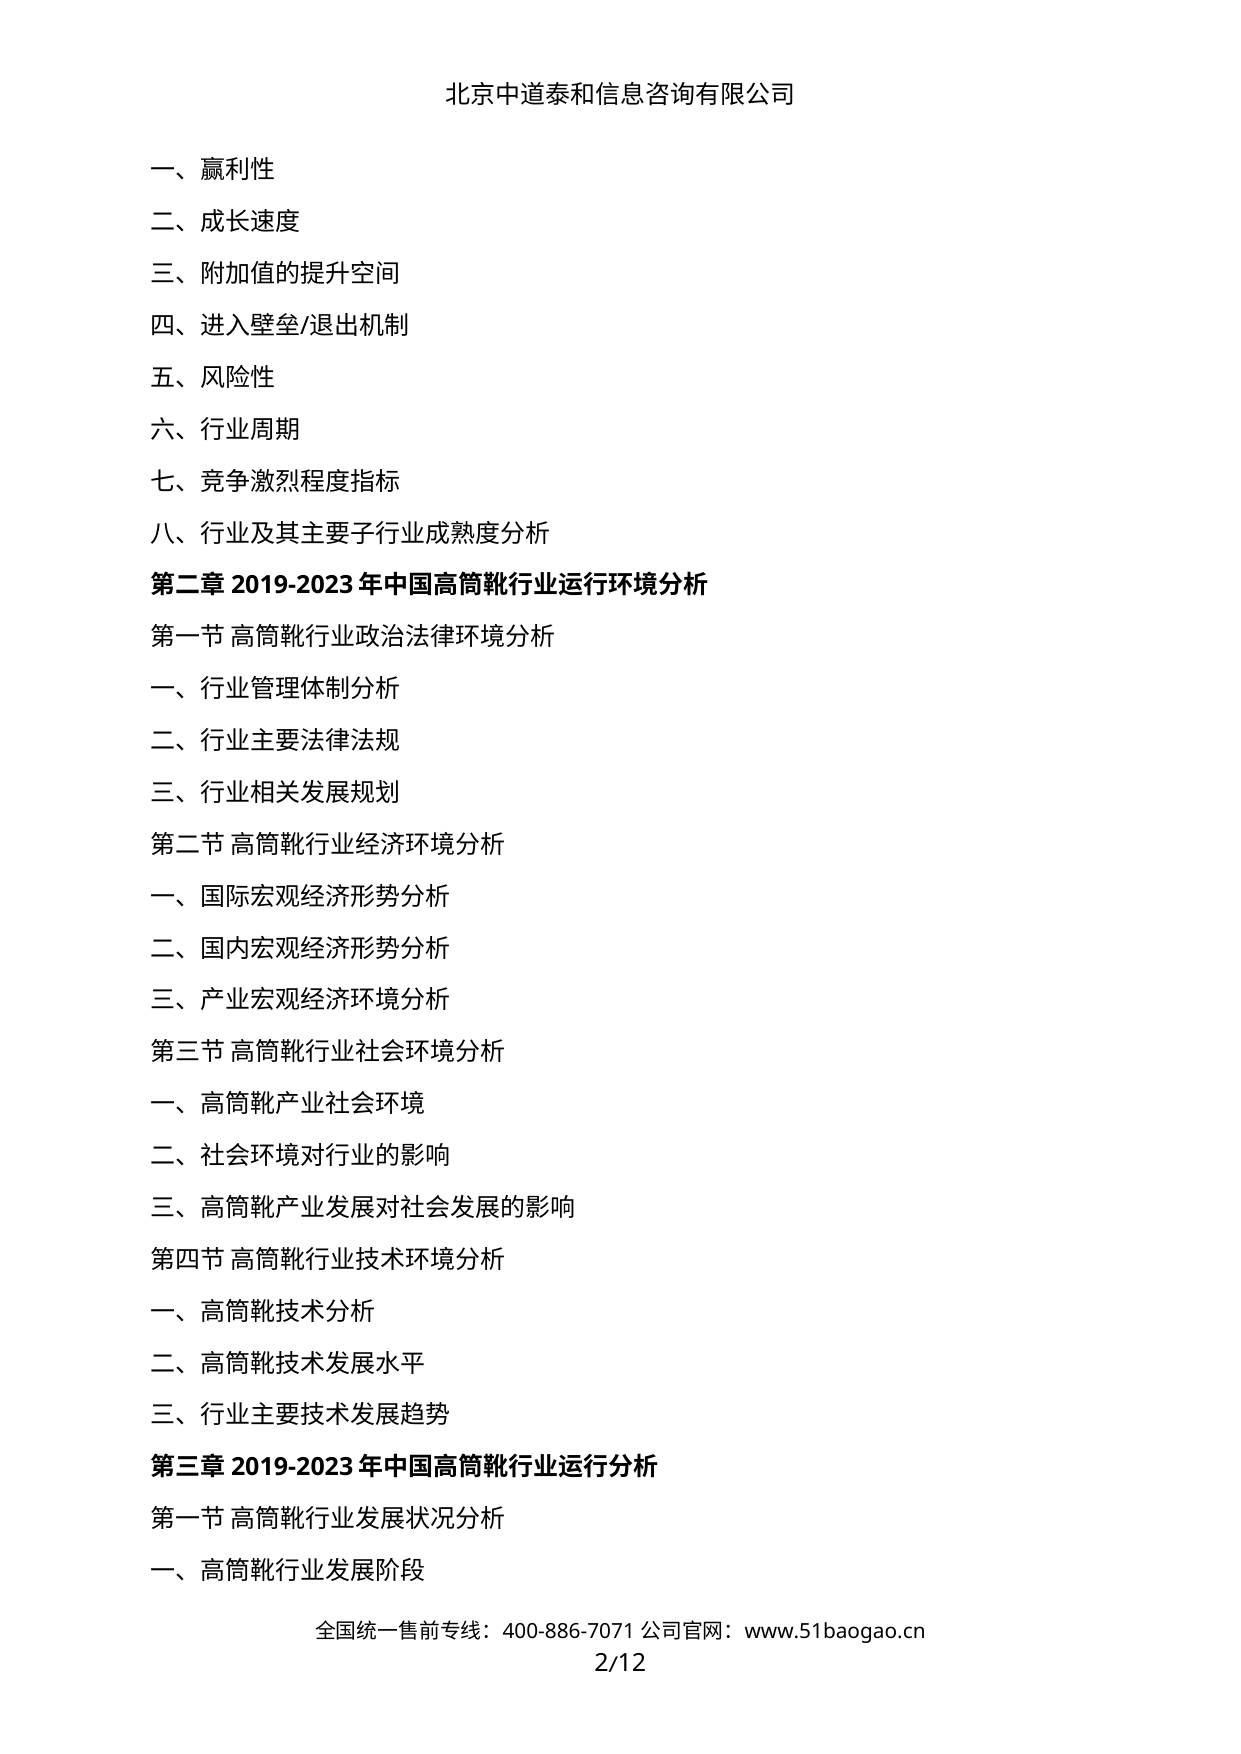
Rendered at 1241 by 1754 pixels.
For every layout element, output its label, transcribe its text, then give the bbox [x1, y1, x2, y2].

text 二、行业主要法律法规 [150, 721, 1090, 757]
text 第三节 高筒靴行业社会环境分析 [150, 1032, 1090, 1068]
text 第四节 高筒靴行业技术环境分析 [150, 1239, 1090, 1276]
text 三、行业主要技术发展趋势 [150, 1395, 1090, 1431]
text 二、国内宏观经济形势分析 [150, 928, 1090, 964]
text 第一节 高筒靴行业政治法律环境分析 [150, 617, 1090, 653]
text 一、赢利性 [150, 150, 1090, 186]
text 第三章 2019-2023年中国高筒靴行业运行分析 [150, 1447, 1090, 1483]
text 一、高筒靴产业社会环境 [150, 1084, 1090, 1120]
text 一、高筒靴行业发展阶段 [150, 1551, 1090, 1587]
text 三、附加值的提升空间 [150, 254, 1090, 290]
text 一、行业管理体制分析 [150, 669, 1090, 705]
text 第二节 高筒靴行业经济环境分析 [150, 824, 1090, 861]
text 第二章 2019-2023年中国高筒靴行业运行环境分析 [150, 565, 1090, 601]
text 一、高筒靴技术分析 [150, 1291, 1090, 1327]
text 七、竞争激烈程度指标 [150, 461, 1090, 497]
text 二、社会环境对行业的影响 [150, 1136, 1090, 1172]
text 二、高筒靴技术发展水平 [150, 1343, 1090, 1379]
text 第一节 高筒靴行业发展状况分析 [150, 1499, 1090, 1535]
text 六、行业周期 [150, 409, 1090, 446]
text 五、风险性 [150, 357, 1090, 394]
text 二、成长速度 [150, 202, 1090, 238]
text 三、高筒靴产业发展对社会发展的影响 [150, 1187, 1090, 1224]
text 三、行业相关发展规划 [150, 772, 1090, 809]
text 一、国际宏观经济形势分析 [150, 876, 1090, 912]
text 三、产业宏观经济环境分析 [150, 980, 1090, 1016]
text 八、行业及其主要子行业成熟度分析 [150, 513, 1090, 549]
text 四、进入壁垒/退出机制 [150, 306, 1090, 342]
